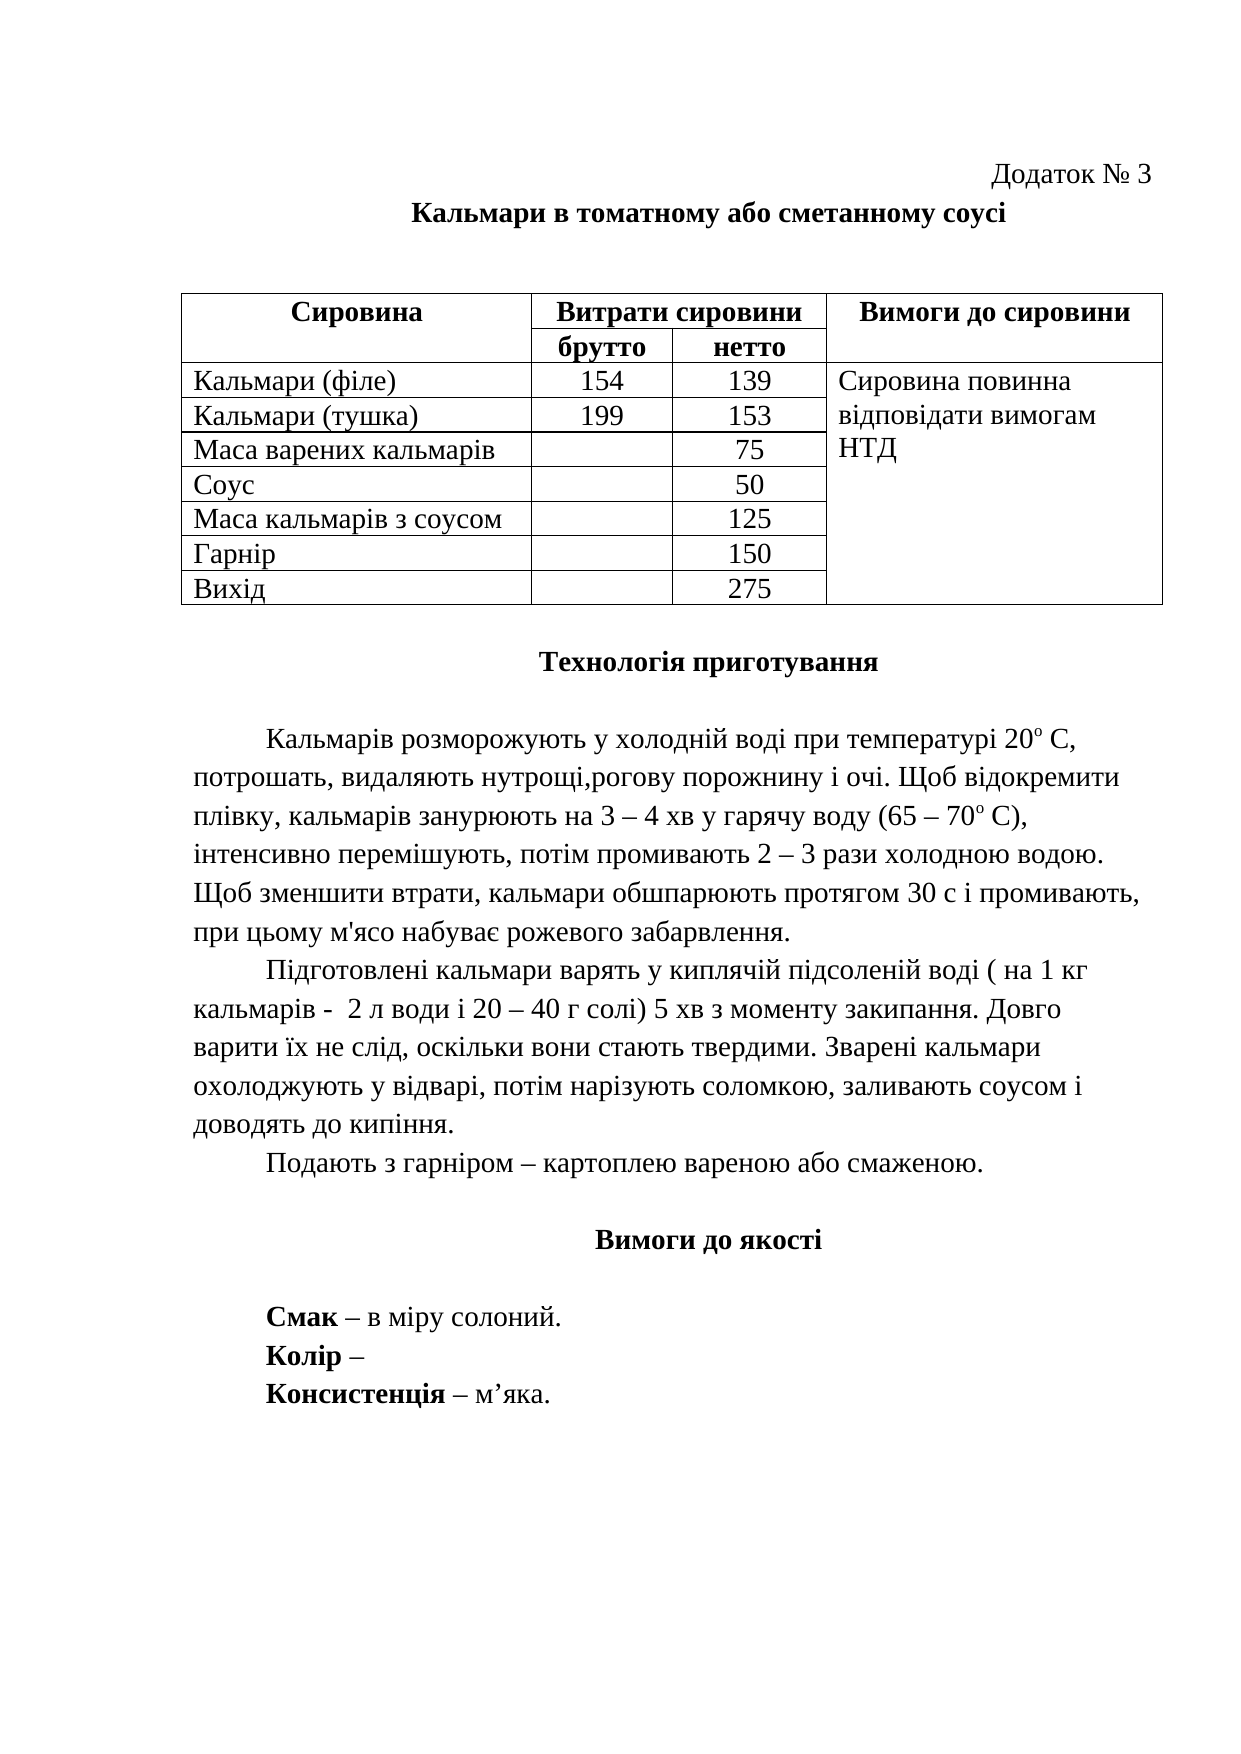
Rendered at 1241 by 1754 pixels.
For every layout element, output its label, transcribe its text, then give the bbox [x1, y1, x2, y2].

list Колір – [193, 1338, 1152, 1371]
table_cell Маса варених кальмарів [182, 433, 531, 466]
table_cell 275 [673, 571, 826, 604]
table_cell Вихід [182, 571, 531, 604]
list Консистенція – м’яка. [193, 1376, 1152, 1410]
table_header Вимоги до сировини [827, 294, 1162, 362]
table_cell Гарнір [182, 536, 531, 570]
list Кальмари в томатному або сметанному соусі [193, 195, 1152, 229]
table_cell [532, 536, 672, 570]
table_cell 153 [673, 398, 826, 431]
table_cell [532, 571, 672, 604]
list Подають з гарніром – картоплею вареною або смаженою. [193, 1145, 1152, 1178]
table_cell 50 [673, 467, 826, 501]
table_cell 150 [673, 536, 826, 570]
table_cell брутто [532, 329, 672, 362]
table_cell нетто [673, 329, 826, 362]
table_cell 154 [532, 363, 672, 397]
table_cell Кальмари (тушка) [182, 398, 531, 431]
table_cell Соус [182, 467, 531, 501]
table_header Витрати сировини [532, 294, 826, 328]
table_cell 139 [673, 363, 826, 397]
list Кальмарів розморожують у холодній воді при температурі 20о С, потрошать, видаляють нутрощі,рогову порожнину і очі. Щоб відокремити плівку, кальмарів занурюють на 3 – 4 хв у гарячу воду (65 – 70о С), інтенсивно перемішують, потім промивають 2 – 3 рази холодною водою. Щоб зменшити втрати, кальмари обшпарюють протягом 30 с і промивають, при цьому м'ясо набуває рожевого забарвлення. [193, 721, 1152, 947]
table_cell [532, 502, 672, 535]
list Технологія приготування [193, 644, 1152, 677]
table_cell 125 [673, 502, 826, 535]
table_header Сировина [182, 294, 531, 362]
table_cell [532, 433, 672, 466]
list Смак – в міру солоний. [193, 1299, 1152, 1333]
table_cell Кальмари (філе) [182, 363, 531, 397]
table_cell 199 [532, 398, 672, 431]
table_cell Маса кальмарів з соусом [182, 502, 531, 535]
list Додаток № 3 [193, 157, 1152, 190]
table_cell Сировина повинна відповідати вимогам НТД [827, 363, 1162, 604]
table_cell [532, 467, 672, 501]
list Вимоги до якості [193, 1222, 1152, 1256]
table_cell 75 [673, 433, 826, 466]
list Підготовлені кальмари варять у киплячій підсоленій воді ( на 1 кг кальмарів - 2 л води і 20 – 40 г солі) 5 хв з моменту закипання. Довго варити їх не слід, оскільки вони стають твердими. Зварені кальмари охолоджують у відварі, потім нарізують соломкою, заливають соусом і доводять до кипіння. [193, 952, 1152, 1140]
